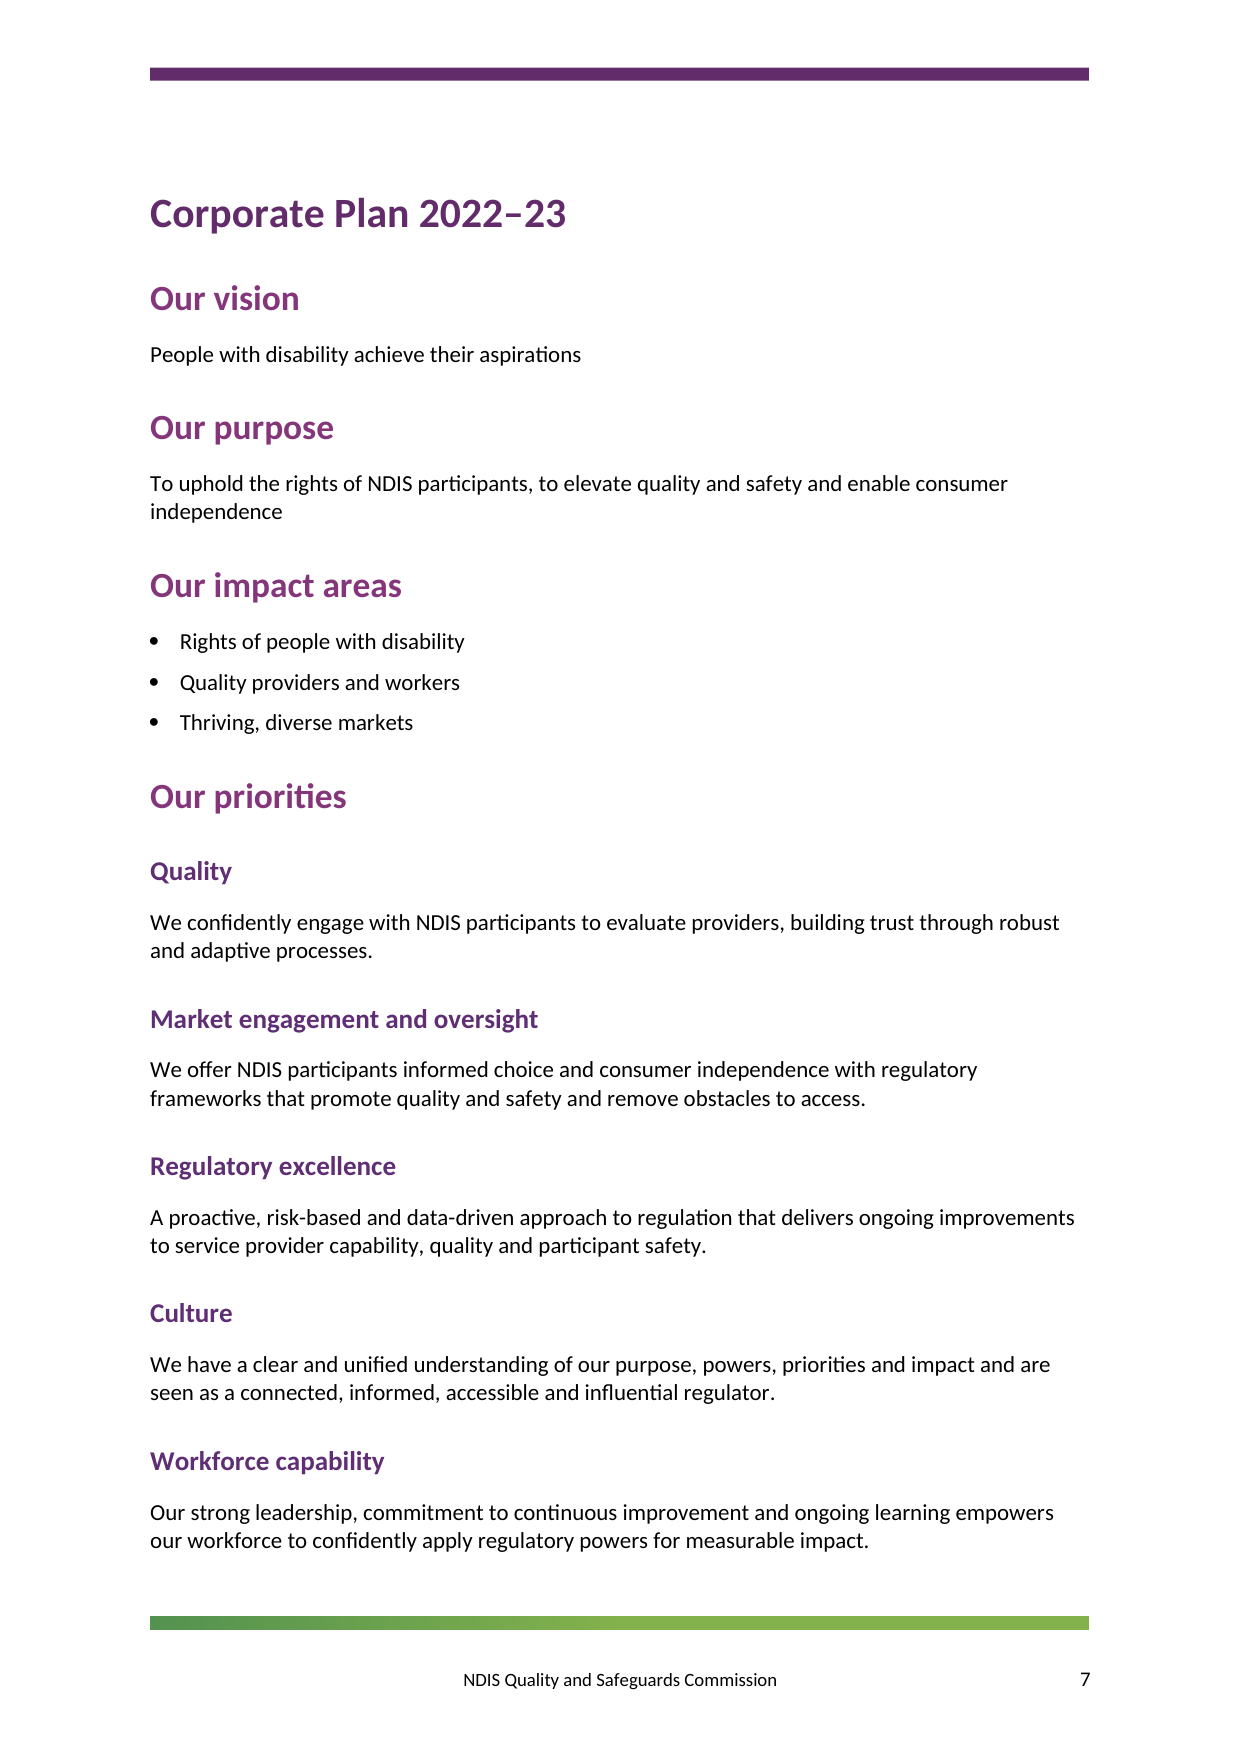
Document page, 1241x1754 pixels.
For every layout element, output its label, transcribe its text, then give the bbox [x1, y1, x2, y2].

text Thriving, diverse markets [150, 708, 1090, 736]
text Quality providers and workers [150, 668, 1090, 696]
text Rights of people with disability [150, 627, 1090, 655]
text A proactive, risk-based and data-driven approach to regulation that delivers ongoing improvements to service provider capability, quality and participant safety. [150, 1203, 1090, 1259]
text We offer NDIS participants informed choice and consumer independence with regulatory frameworks that promote quality and safety and remove obstacles to access. [150, 1056, 1090, 1112]
subtitle Quality [150, 854, 1090, 887]
subtitle Our purpose [150, 405, 1090, 449]
text We have a clear and unified understanding of our purpose, powers, priorities and impact and are seen as a connected, informed, accessible and influential regulator. [150, 1350, 1090, 1406]
subtitle Workforce capability [150, 1444, 1090, 1477]
text People with disability achieve their aspirations [150, 340, 1090, 368]
subtitle Culture [150, 1297, 1090, 1329]
text To uphold the rights of NDIS participants, to elevate quality and safety and enable consumer independence [150, 469, 1090, 526]
subtitle Regulatory excellence [150, 1149, 1090, 1182]
subtitle Market engagement and oversight [150, 1002, 1090, 1035]
subtitle Our priorities [150, 774, 1090, 817]
subtitle Our vision [150, 276, 1090, 319]
subtitle Our impact areas [150, 563, 1090, 606]
subtitle Corporate Plan 2022–23 [150, 187, 1090, 238]
text Our strong leadership, commitment to continuous improvement and ongoing learning empowers our workforce to confidently apply regulatory powers for measurable impact. [150, 1498, 1090, 1554]
text We confidently engage with NDIS participants to evaluate providers, building trust through robust and adaptive processes. [150, 908, 1090, 964]
